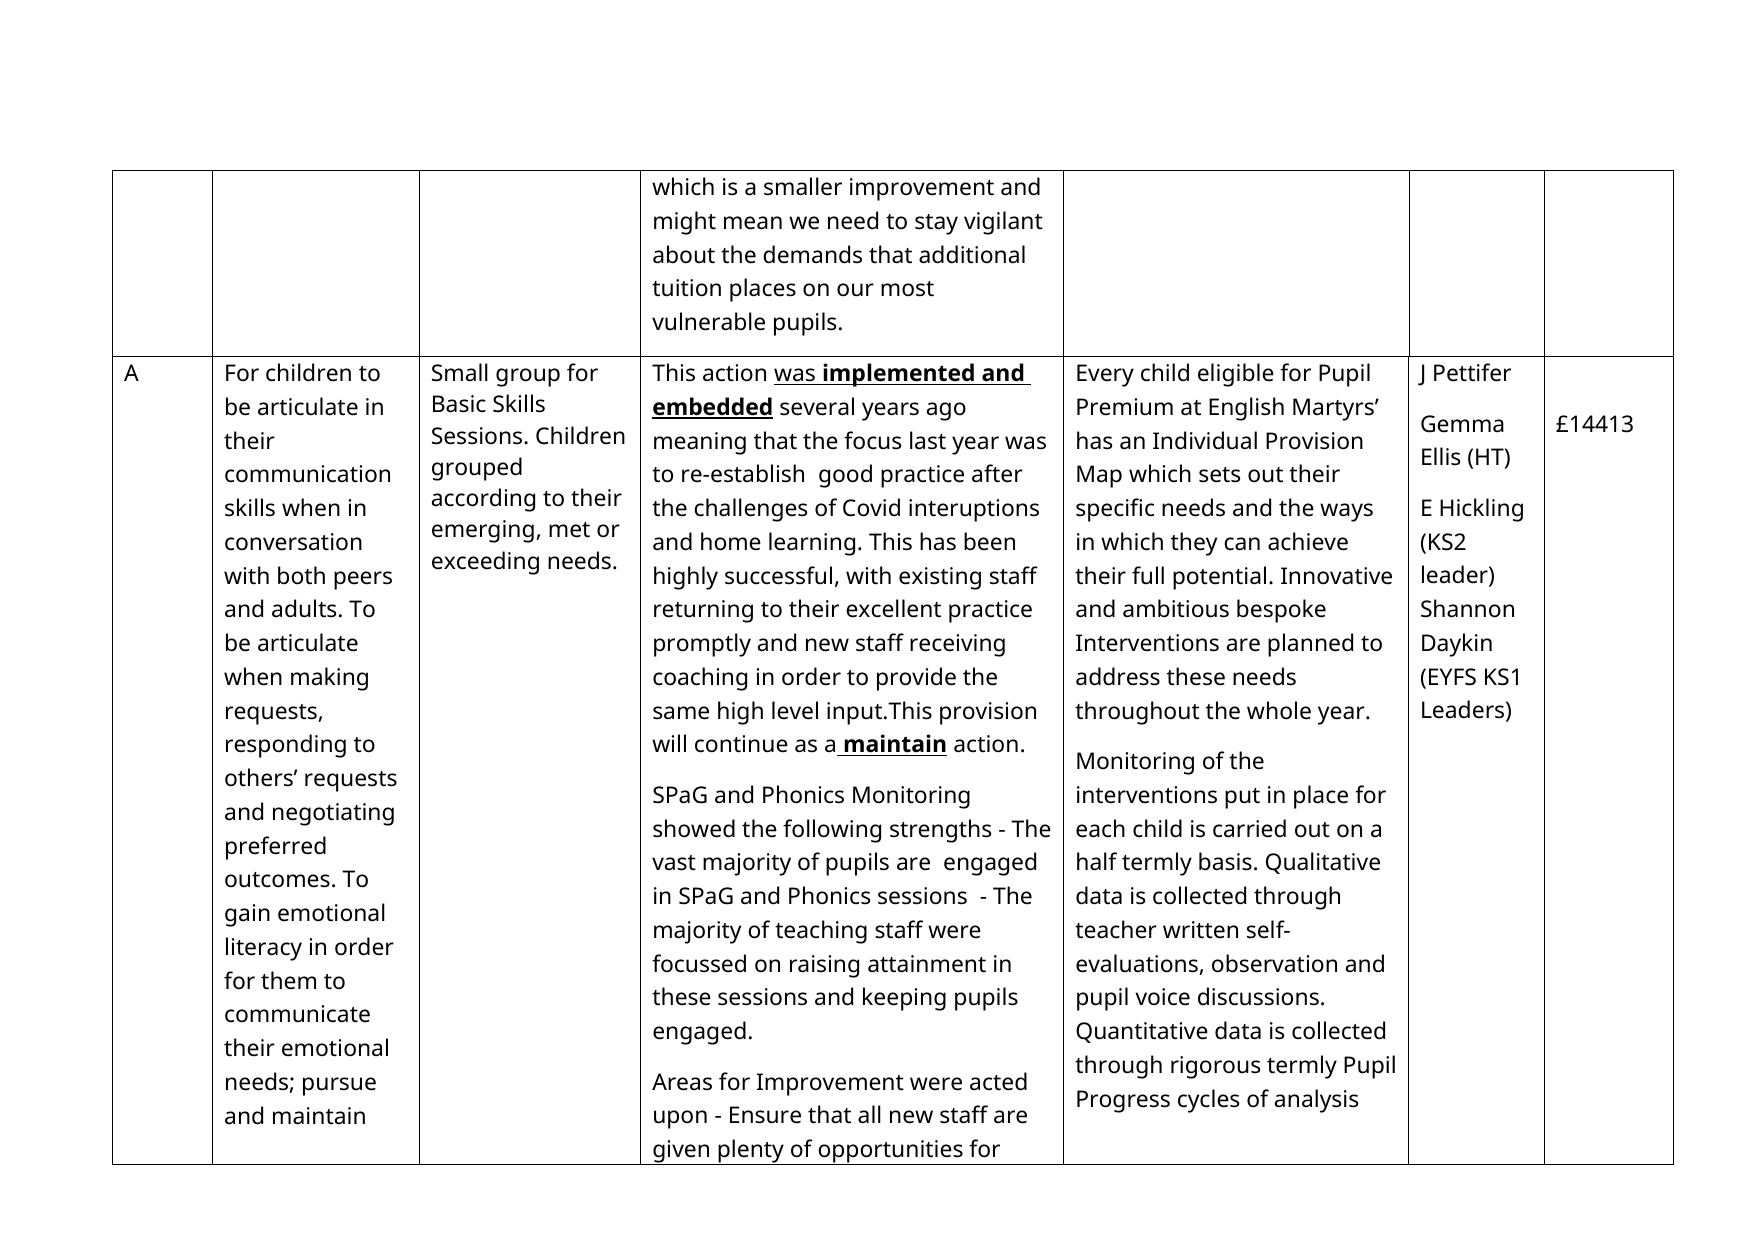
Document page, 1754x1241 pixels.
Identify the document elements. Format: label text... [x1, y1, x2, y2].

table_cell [1409, 357, 1544, 1164]
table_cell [213, 171, 419, 356]
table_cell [1064, 357, 1408, 1164]
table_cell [1410, 171, 1544, 356]
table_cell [420, 357, 640, 1164]
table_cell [1064, 171, 1409, 356]
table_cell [420, 171, 640, 356]
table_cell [213, 357, 419, 1164]
table_cell A [113, 171, 212, 356]
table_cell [1545, 171, 1673, 356]
table_cell £14413 £14,012.00 [1545, 357, 1673, 1164]
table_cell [641, 357, 1063, 1164]
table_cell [641, 171, 1063, 356]
table_cell A [113, 357, 212, 1164]
